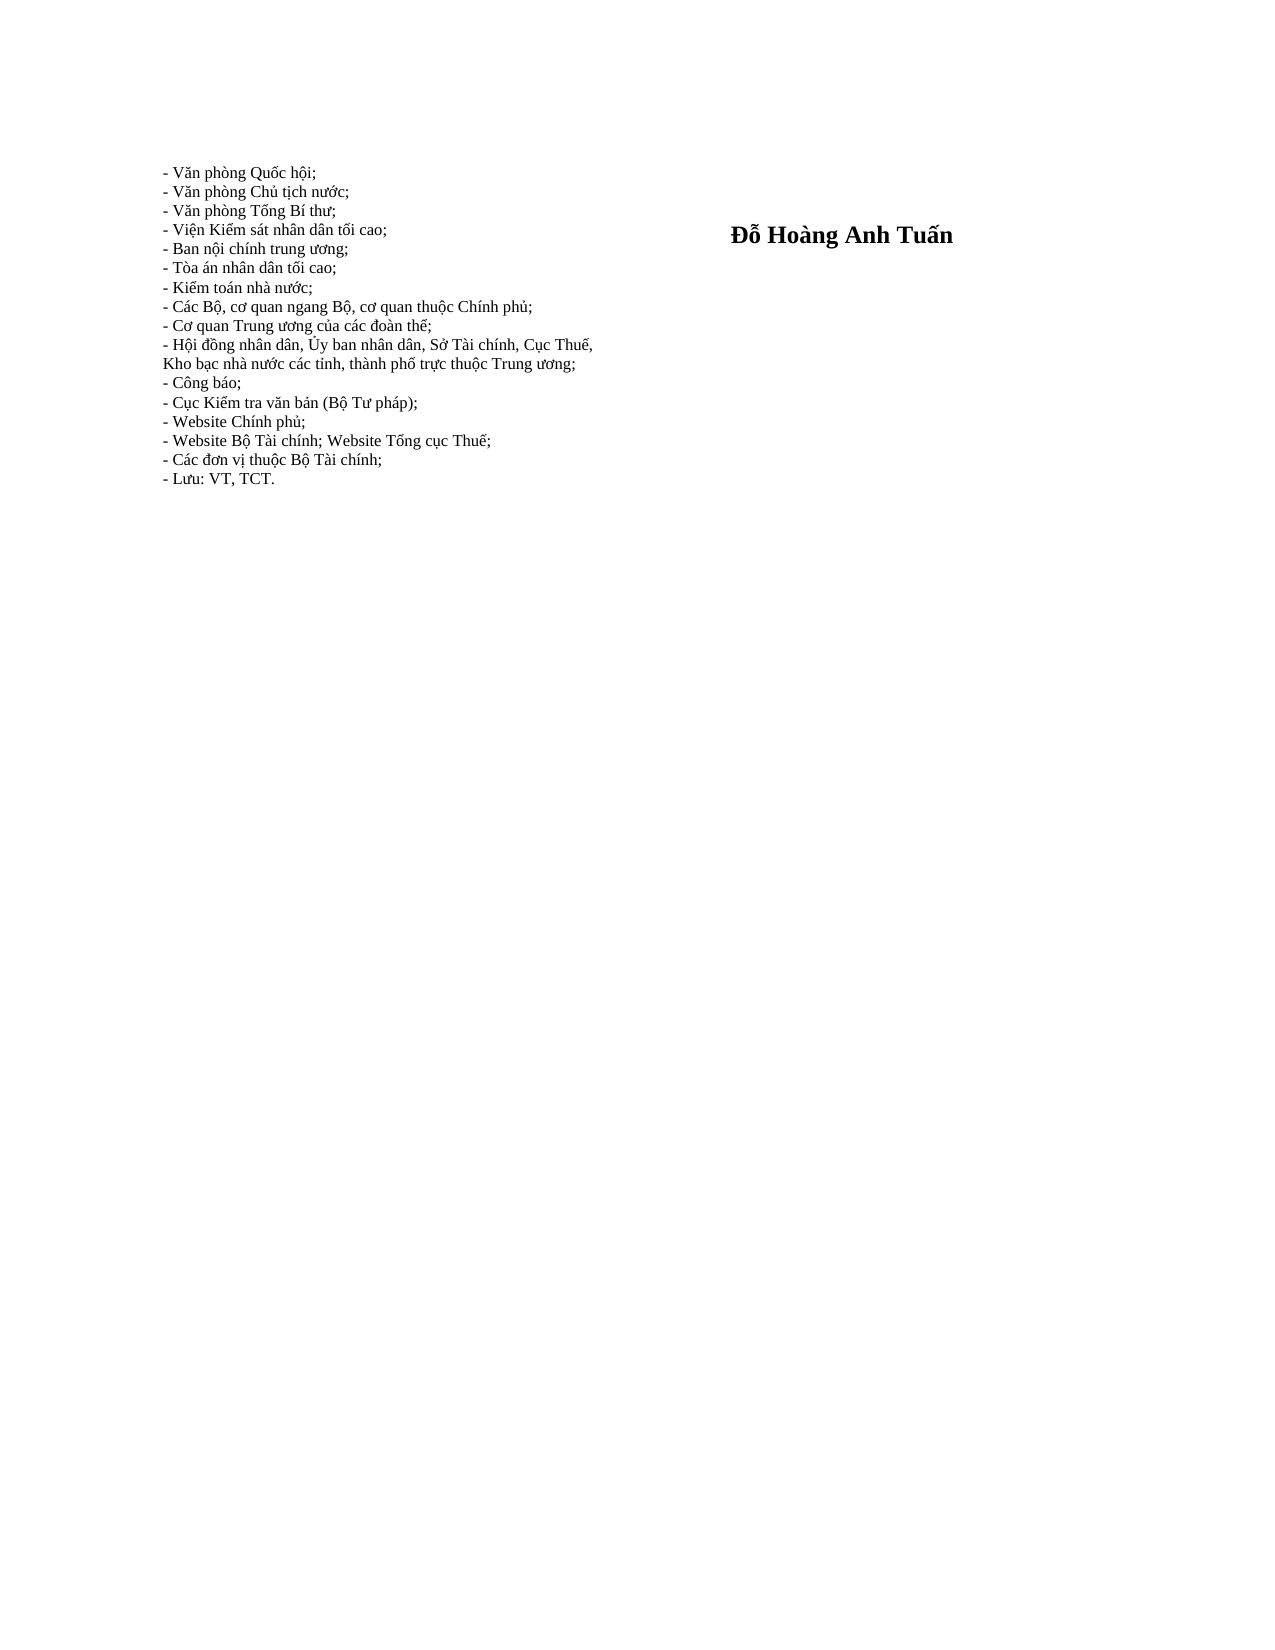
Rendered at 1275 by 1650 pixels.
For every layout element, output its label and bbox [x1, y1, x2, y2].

table_header [611, 150, 1073, 488]
table_header [151, 150, 611, 488]
